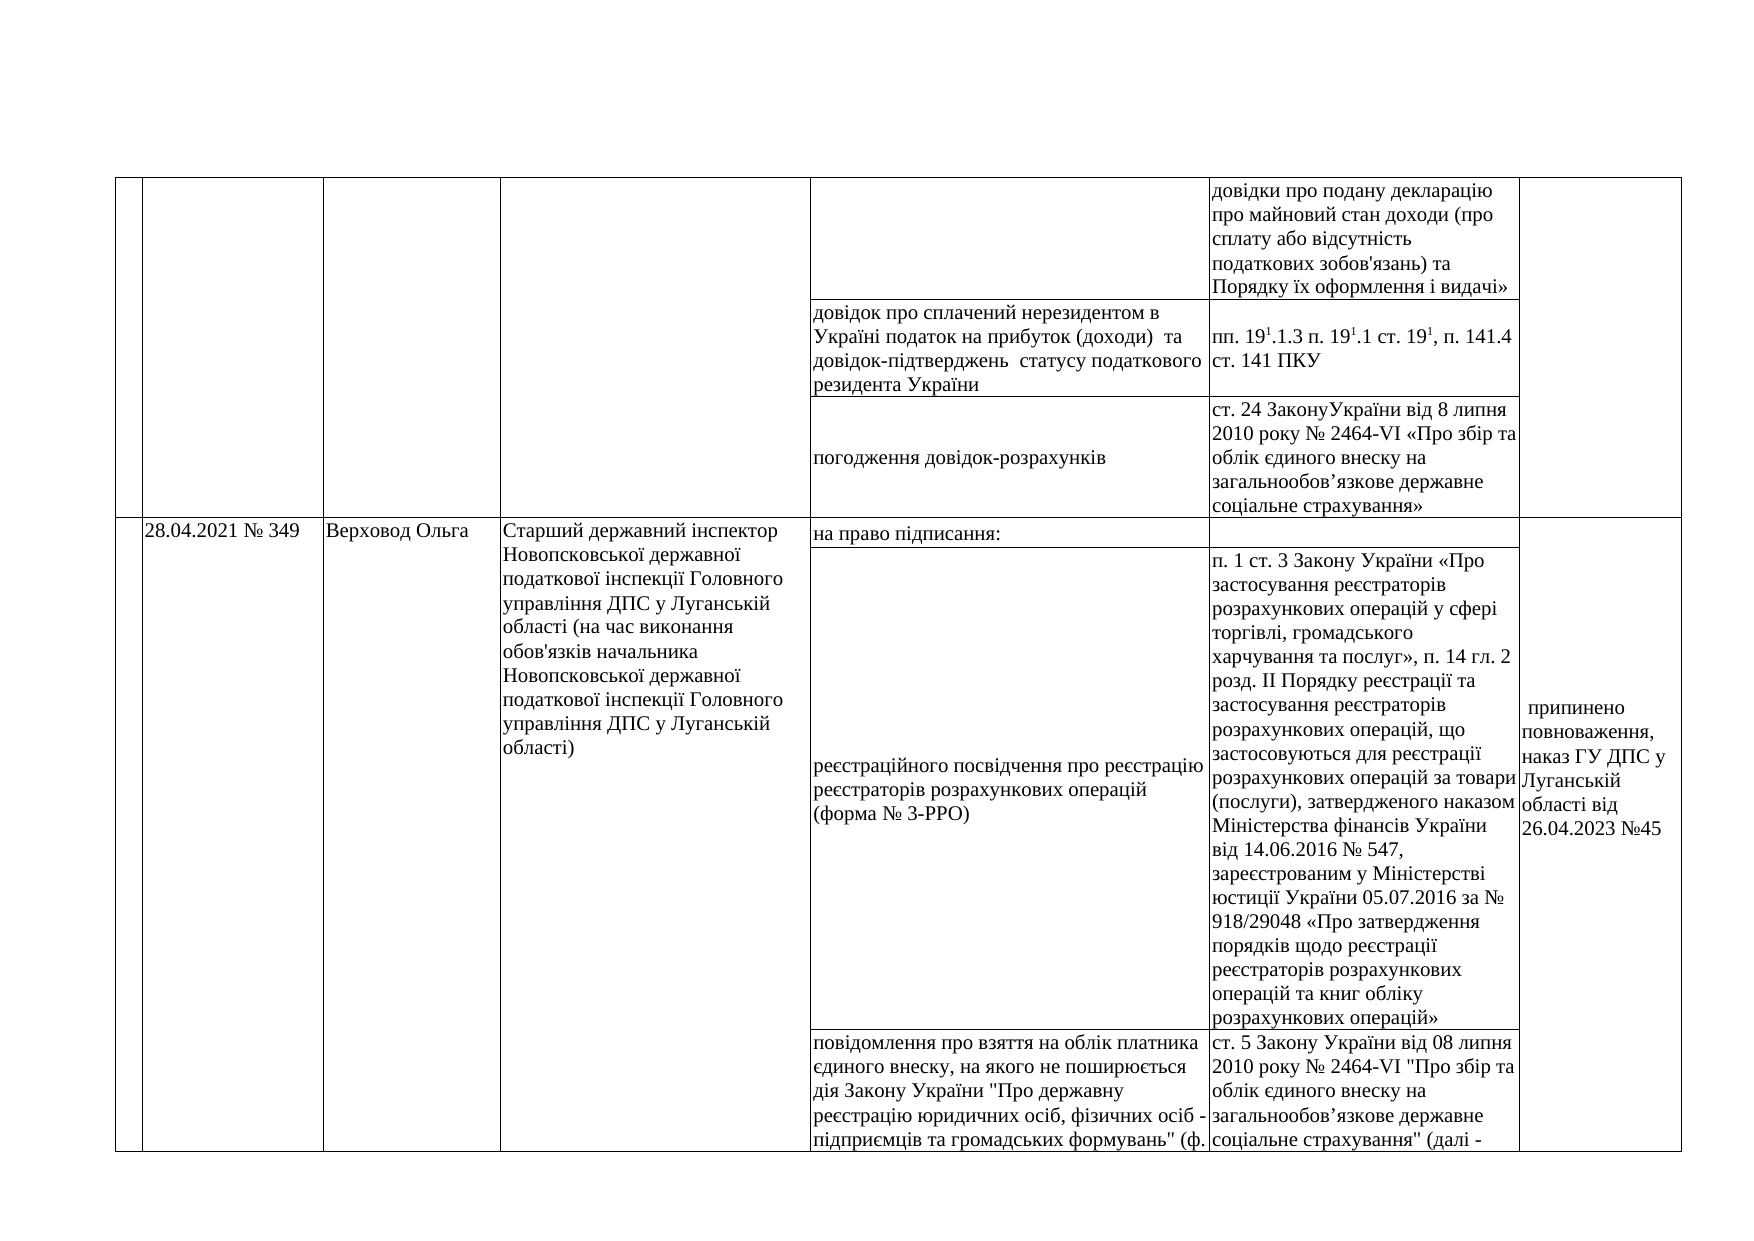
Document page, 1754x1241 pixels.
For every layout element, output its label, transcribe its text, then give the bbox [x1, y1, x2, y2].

table_cell Верховод Ольга [324, 518, 500, 1151]
table_cell 28.04.2021 № 349 [143, 518, 323, 1151]
table_cell [116, 518, 142, 1151]
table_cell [811, 178, 1209, 298]
table_cell пп. 191.1.3 п. 191.1 ст. 191, п. 141.4 ст. 141 ПКУ [1210, 300, 1519, 396]
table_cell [811, 1030, 1209, 1151]
table_cell реєстраційного посвідчення про реєстрацію реєстраторів розрахункових операцій (форма № 3-РРО) [811, 548, 1209, 1029]
table_cell [1210, 518, 1519, 547]
table_cell на право підписання: [811, 518, 1209, 547]
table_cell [1210, 178, 1519, 298]
table_cell припинено повноваження, наказ ГУ ДПС у Луганській області від 26.04.2023 №45 [1520, 518, 1681, 1151]
table_cell ст. 24 ЗаконуУкраїни від 8 липня 2010 року № 2464-VI «Про збір та облік єдиного внеску на загальнообов’язкове державне соціальне страхування» [1210, 397, 1519, 517]
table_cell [1210, 1030, 1519, 1151]
table_cell довідок про сплачений нерезидентом в Україні податок на прибуток (доходи) та довідок-підтверджень статусу податкового резидента України [811, 300, 1209, 396]
table_cell п. 1 ст. 3 Закону України «Про застосування реєстраторів розрахункових операцій у сфері торгівлі, громадського харчування та послуг», п. 14 гл. 2 розд. II Порядку реєстрації та застосування реєстраторів розрахункових операцій, що застосовуються для реєстрації розрахункових операцій за товари (послуги), затвердженого наказом Міністерства фінансів України від 14.06.2016 № 547, зареєстрованим у Міністерстві юстиції України 05.07.2016 за № 918/29048 «Про затвердження порядків щодо реєстрації реєстраторів розрахункових операцій та книг обліку розрахункових операцій» [1210, 548, 1519, 1029]
table_cell погодження довідок-розрахунків [811, 397, 1209, 517]
table_cell Старший державний інспектор Новопсковської державної податкової інспекції Головного управління ДПС у Луганській області (на час виконання обов'язків начальника Новопсковської державної податкової інспекції Головного управління ДПС у Луганській області) [501, 518, 810, 1151]
